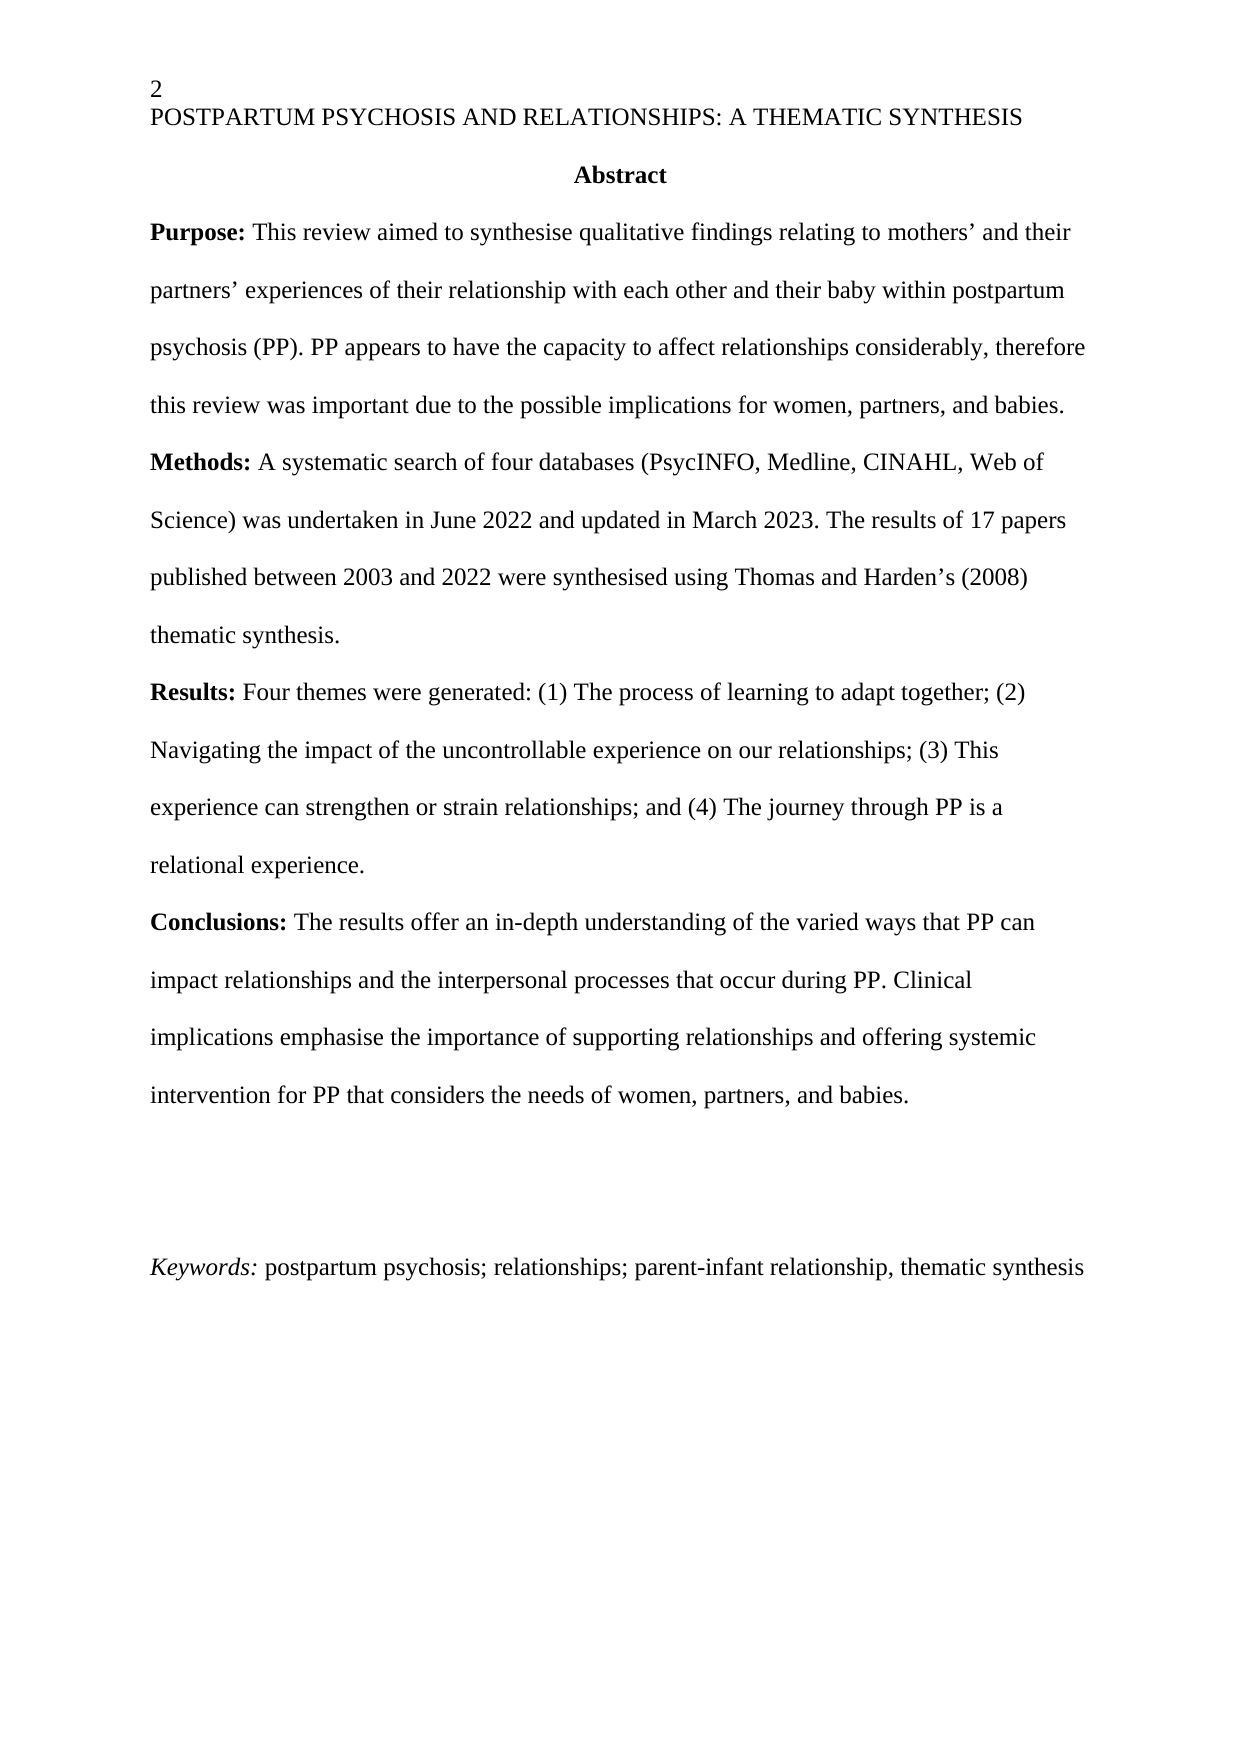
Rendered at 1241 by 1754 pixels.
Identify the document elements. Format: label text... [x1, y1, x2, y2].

text Methods: A systematic search of four databases (PsycINFO, Medline, CINAHL, Web of Science) was undertaken in June 2022 and updated in March 2023. The results of 17 papers published between 2003 and 2022 were synthesised using Thomas and Harden’s (2008) thematic synthesis. [150, 447, 1090, 649]
text Results: Four themes were generated: (1) The process of learning to adapt together; (2) Navigating the impact of the uncontrollable experience on our relationships; (3) This experience can strengthen or strain relationships; and (4) The journey through PP is a relational experience. [150, 677, 1090, 879]
text Purpose: This review aimed to synthesise qualitative findings relating to mothers’ and their partners’ experiences of their relationship with each other and their baby within postpartum psychosis (PP). PP appears to have the capacity to affect relationships considerably, therefore this review was important due to the possible implications for women, partners, and babies. [150, 217, 1090, 419]
text Conclusions: The results offer an in-depth understanding of the varied ways that PP can impact relationships and the interpersonal processes that occur during PP. Clinical implications emphasise the importance of supporting relationships and offering systemic intervention for PP that considers the needs of women, partners, and babies. [150, 907, 1090, 1109]
subtitle Abstract [150, 160, 1090, 189]
text Keywords: postpartum psychosis; relationships; parent-infant relationship, thematic synthesis [150, 1252, 1090, 1281]
